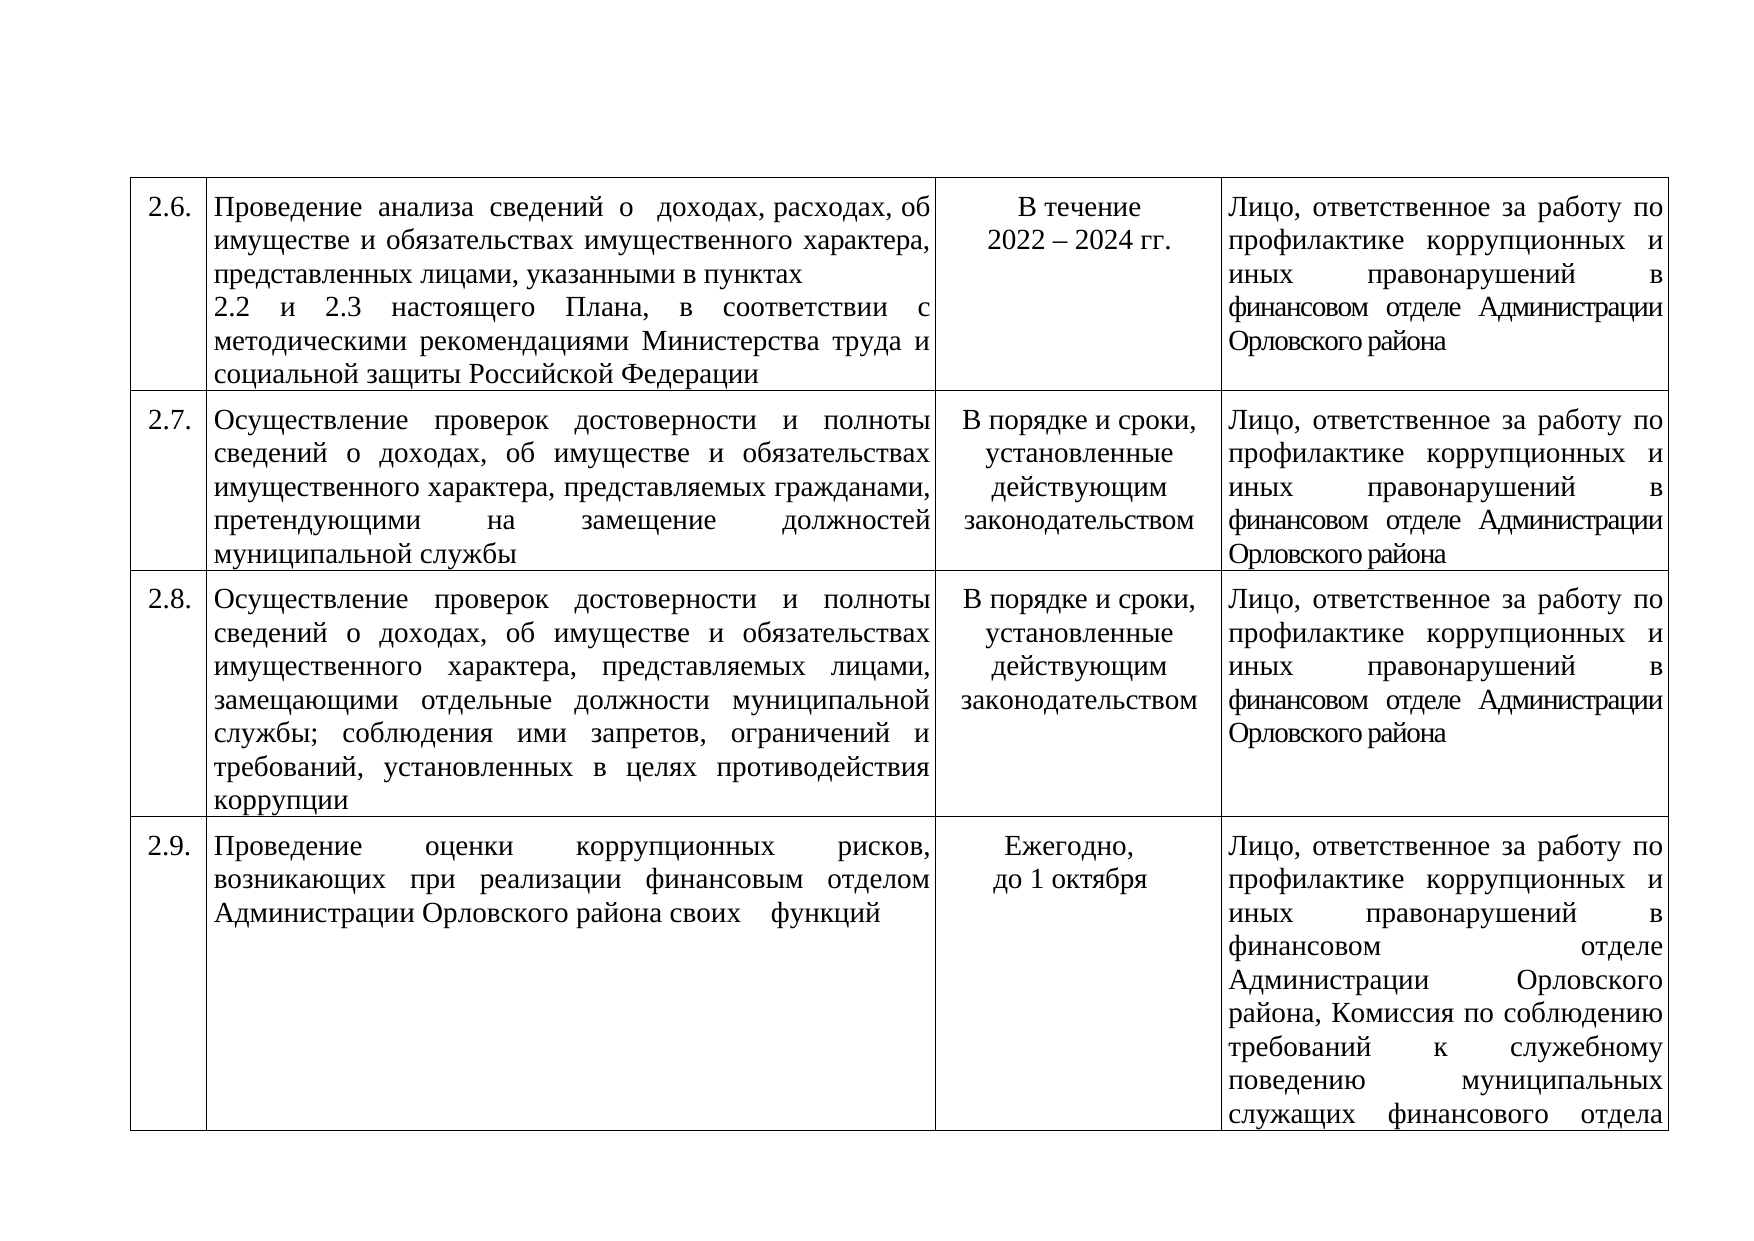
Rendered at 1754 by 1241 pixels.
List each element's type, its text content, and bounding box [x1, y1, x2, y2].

table_cell В течение 2022 – 2024 гг. [936, 178, 1221, 390]
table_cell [1222, 817, 1668, 1129]
table_cell 2.9. [131, 817, 206, 1129]
table_cell 2.7. [131, 391, 206, 569]
table_cell 2.6. [131, 178, 206, 390]
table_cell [936, 817, 1221, 1129]
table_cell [207, 817, 935, 1129]
table_cell Проведение анализа сведений о доходах, расходах, об имуществе и обязательствах имущественного характера, представленных лицами, указанными в пунктах 2.2 и 2.3 настоящего Плана, в соответствии с методическими рекомендациями Министерства труда и социальной защиты Российской Федерации [207, 178, 935, 390]
table_cell 2.8. [131, 571, 206, 816]
table_cell Лицо, ответственное за работу по профилактике коррупционных и иных правонарушений в финансовом отделе Администрации Орловского района [1222, 571, 1668, 816]
table_cell Осуществление проверок достоверности и полноты сведений о доходах, об имуществе и обязательствах имущественного характера, представляемых лицами, замещающими отдельные должности муниципальной службы; соблюдения ими запретов, ограничений и требований, установленных в целях противодействия коррупции [207, 571, 935, 816]
table_cell Лицо, ответственное за работу по профилактике коррупционных и иных правонарушений в финансовом отделе Администрации Орловского района [1222, 391, 1668, 569]
table_cell В порядке и сроки, установленные действующим законодательством [936, 571, 1221, 816]
table_cell В порядке и сроки, установленные действующим законодательством [936, 391, 1221, 569]
table_cell Осуществление проверок достоверности и полноты сведений о доходах, об имуществе и обязательствах имущественного характера, представляемых гражданами, претендующими на замещение должностей муниципальной службы [207, 391, 935, 569]
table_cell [1222, 178, 1668, 390]
